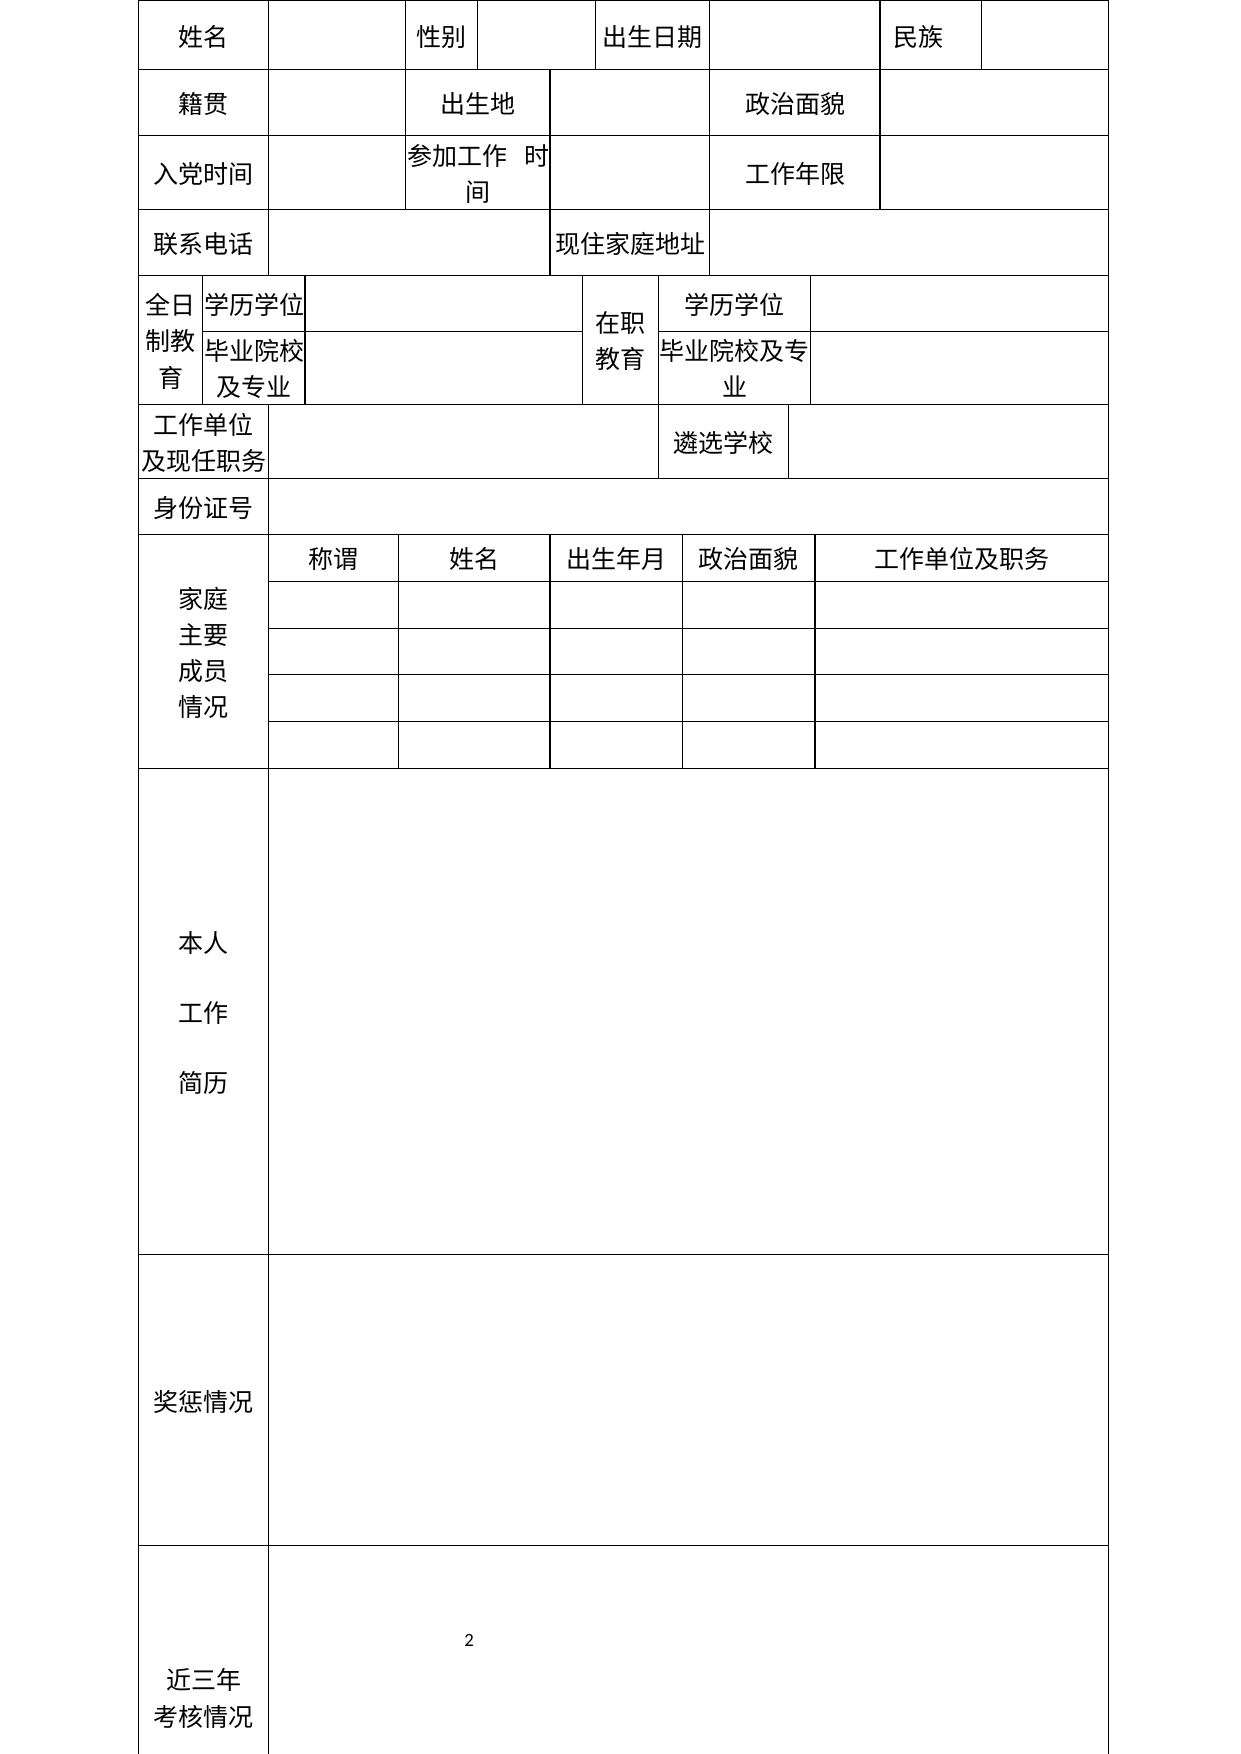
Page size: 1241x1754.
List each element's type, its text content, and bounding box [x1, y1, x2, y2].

table_cell [269, 210, 549, 275]
table_cell [269, 1546, 1108, 1754]
table_cell [683, 675, 814, 721]
table_cell [551, 629, 682, 674]
table_cell 毕业院校及专业 [203, 332, 304, 404]
table_cell [551, 70, 709, 135]
table_cell [269, 136, 405, 208]
table_cell 本人 工作 简历 [139, 769, 268, 1254]
table_cell [551, 722, 682, 768]
table_cell [789, 405, 1108, 478]
table_cell [710, 210, 1108, 275]
table_cell [551, 136, 709, 208]
table_cell [269, 479, 1108, 534]
table_cell 姓名 [399, 535, 549, 581]
table_cell [306, 332, 582, 404]
table_cell 遴选学校 [659, 405, 788, 478]
table_cell [881, 136, 1108, 208]
table_cell 在职教育 [583, 276, 658, 404]
table_header 出生日期 [596, 1, 709, 69]
table_header [710, 1, 879, 69]
table_cell 入党时间 [139, 136, 268, 208]
table_cell 身份证号 [139, 479, 268, 534]
table_cell [269, 629, 398, 674]
table_cell [551, 582, 682, 628]
table_cell [399, 629, 549, 674]
table_cell [683, 629, 814, 674]
table_cell 籍贯 [139, 70, 268, 135]
table_cell [269, 722, 398, 768]
table_cell 政治面貌 [710, 70, 879, 135]
table_cell [269, 582, 398, 628]
table_cell [399, 582, 549, 628]
table_header [478, 1, 595, 69]
table_cell [269, 769, 1108, 1254]
table_cell 出生地 [406, 70, 549, 135]
table_cell [816, 582, 1108, 628]
table_cell [269, 405, 658, 478]
table_header 民族 [881, 1, 981, 69]
table_cell [811, 276, 1108, 331]
table_cell 政治面貌 [683, 535, 814, 581]
table_header 性别 [406, 1, 477, 69]
table_cell [683, 582, 814, 628]
table_cell [683, 722, 814, 768]
table_cell [816, 675, 1108, 721]
table_cell 学历学位 [203, 276, 304, 331]
table_cell [816, 629, 1108, 674]
table_cell 毕业院校及专业 [659, 332, 810, 404]
table_cell 学历学位 [659, 276, 810, 331]
table_cell [269, 1255, 1108, 1545]
table_header [982, 1, 1108, 69]
table_cell 工作年限 [710, 136, 879, 208]
table_cell [551, 675, 682, 721]
table_cell [881, 70, 1108, 135]
table_cell 工作单位 及现任职务 [139, 405, 268, 478]
table_cell 联系电话 [139, 210, 268, 275]
table_cell [811, 332, 1108, 404]
table_cell 出生年月 [551, 535, 682, 581]
table_cell [269, 675, 398, 721]
table_cell [269, 70, 405, 135]
table_cell 现住家庭地址 [551, 210, 709, 275]
table_cell [816, 722, 1108, 768]
table_header [269, 1, 405, 69]
table_cell 称谓 [269, 535, 398, 581]
table_cell 工作单位及职务 [816, 535, 1108, 581]
table_header 姓名 [139, 1, 268, 69]
table_cell [399, 675, 549, 721]
table_cell 全日制教育 [139, 276, 202, 404]
table_cell 家庭 主要 成员 情况 [139, 535, 268, 768]
table_cell 奖惩情况 [139, 1255, 268, 1545]
table_cell 参加工作 时间 [406, 136, 549, 208]
table_cell [306, 276, 582, 331]
table_cell 近三年 考核情况 [139, 1546, 268, 1754]
table_cell [399, 722, 549, 768]
